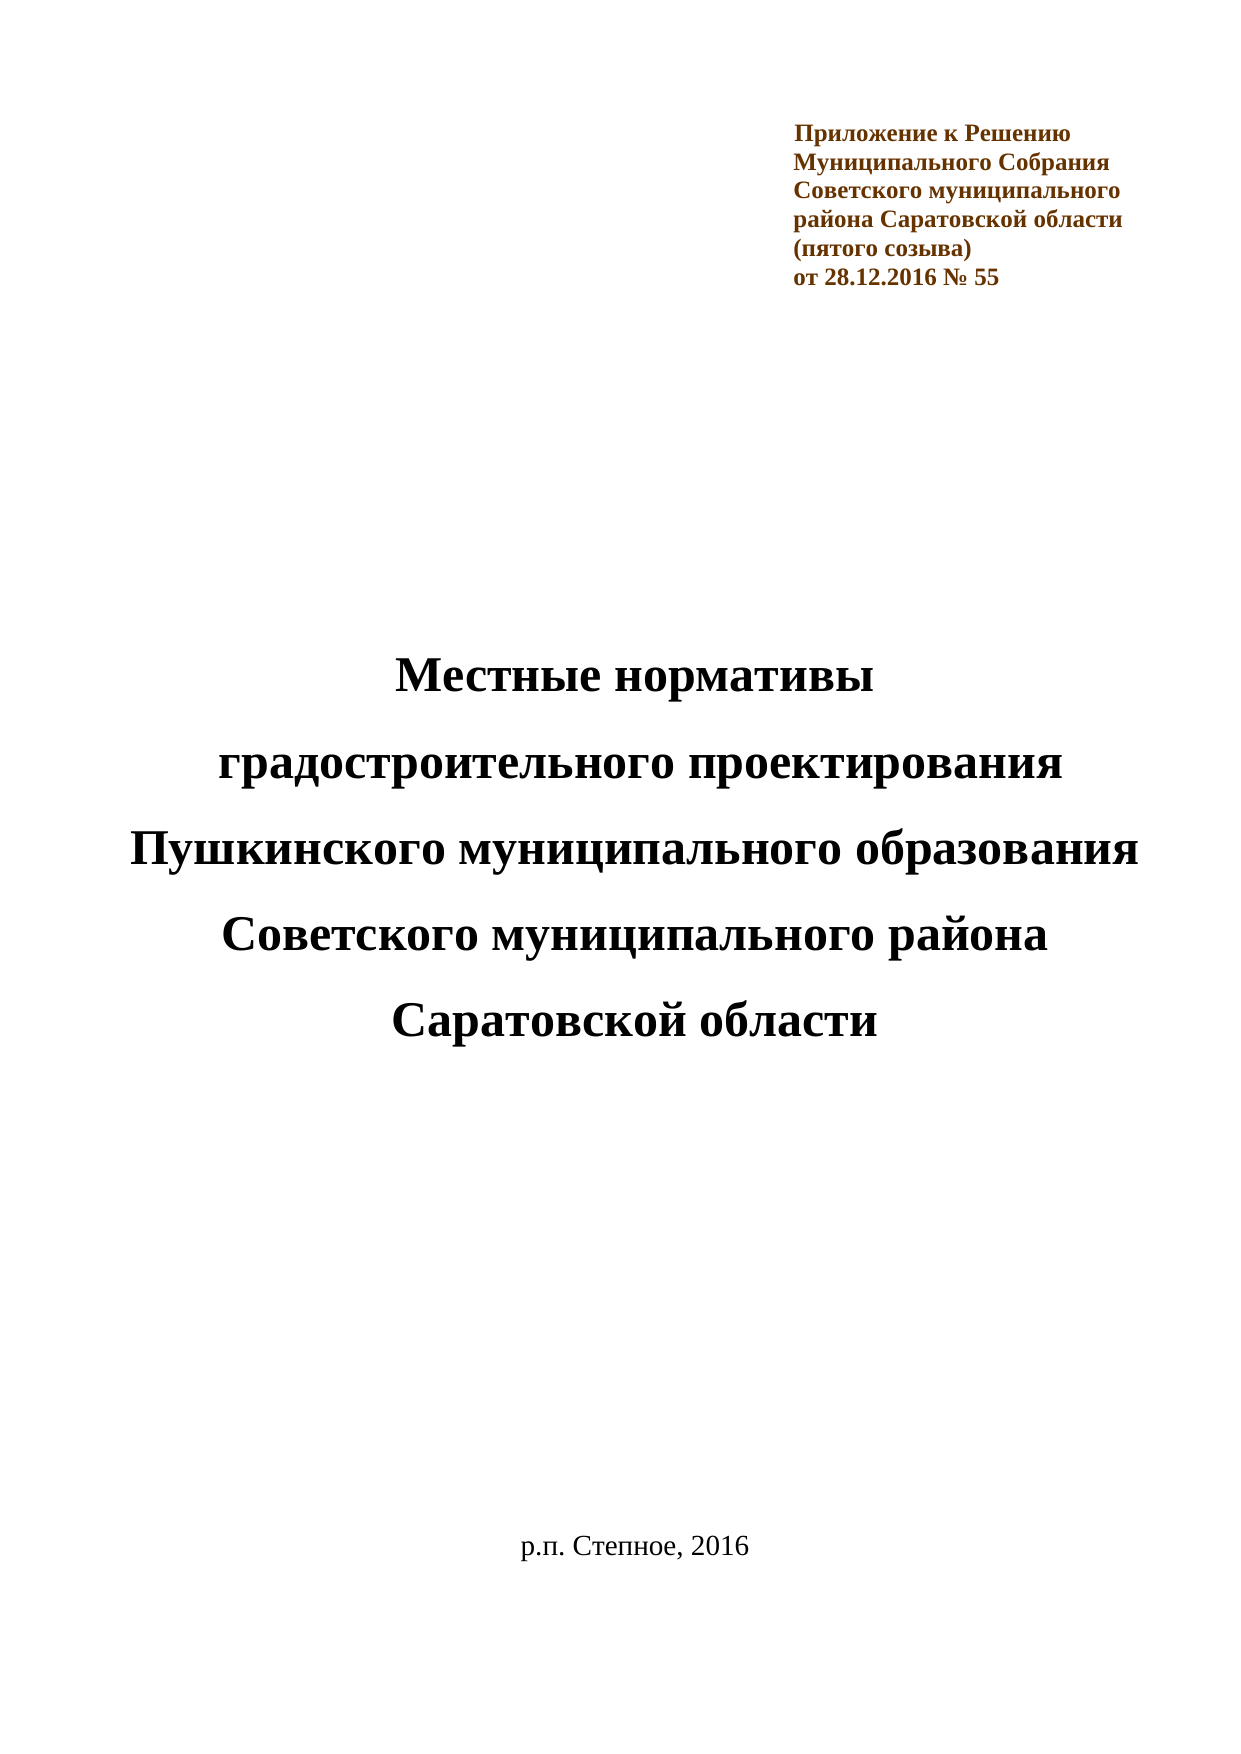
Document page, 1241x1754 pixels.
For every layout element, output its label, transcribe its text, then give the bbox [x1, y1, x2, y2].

text Муниципального Собрания [118, 147, 1152, 176]
text градостроительного проектирования Пушкинского муниципального образования Советского муниципального района Саратовской области [118, 731, 1152, 1048]
text (пятого созыва) [118, 233, 1152, 262]
text Местные нормативы [118, 645, 1152, 703]
text района Саратовской области [118, 204, 1152, 233]
text Приложение к Решению [118, 118, 1152, 147]
text от 28.12.2016 № 55 [118, 262, 1152, 291]
text р.п. Степное, 2016 [118, 1528, 1152, 1561]
text Советского муниципального [118, 176, 1152, 204]
